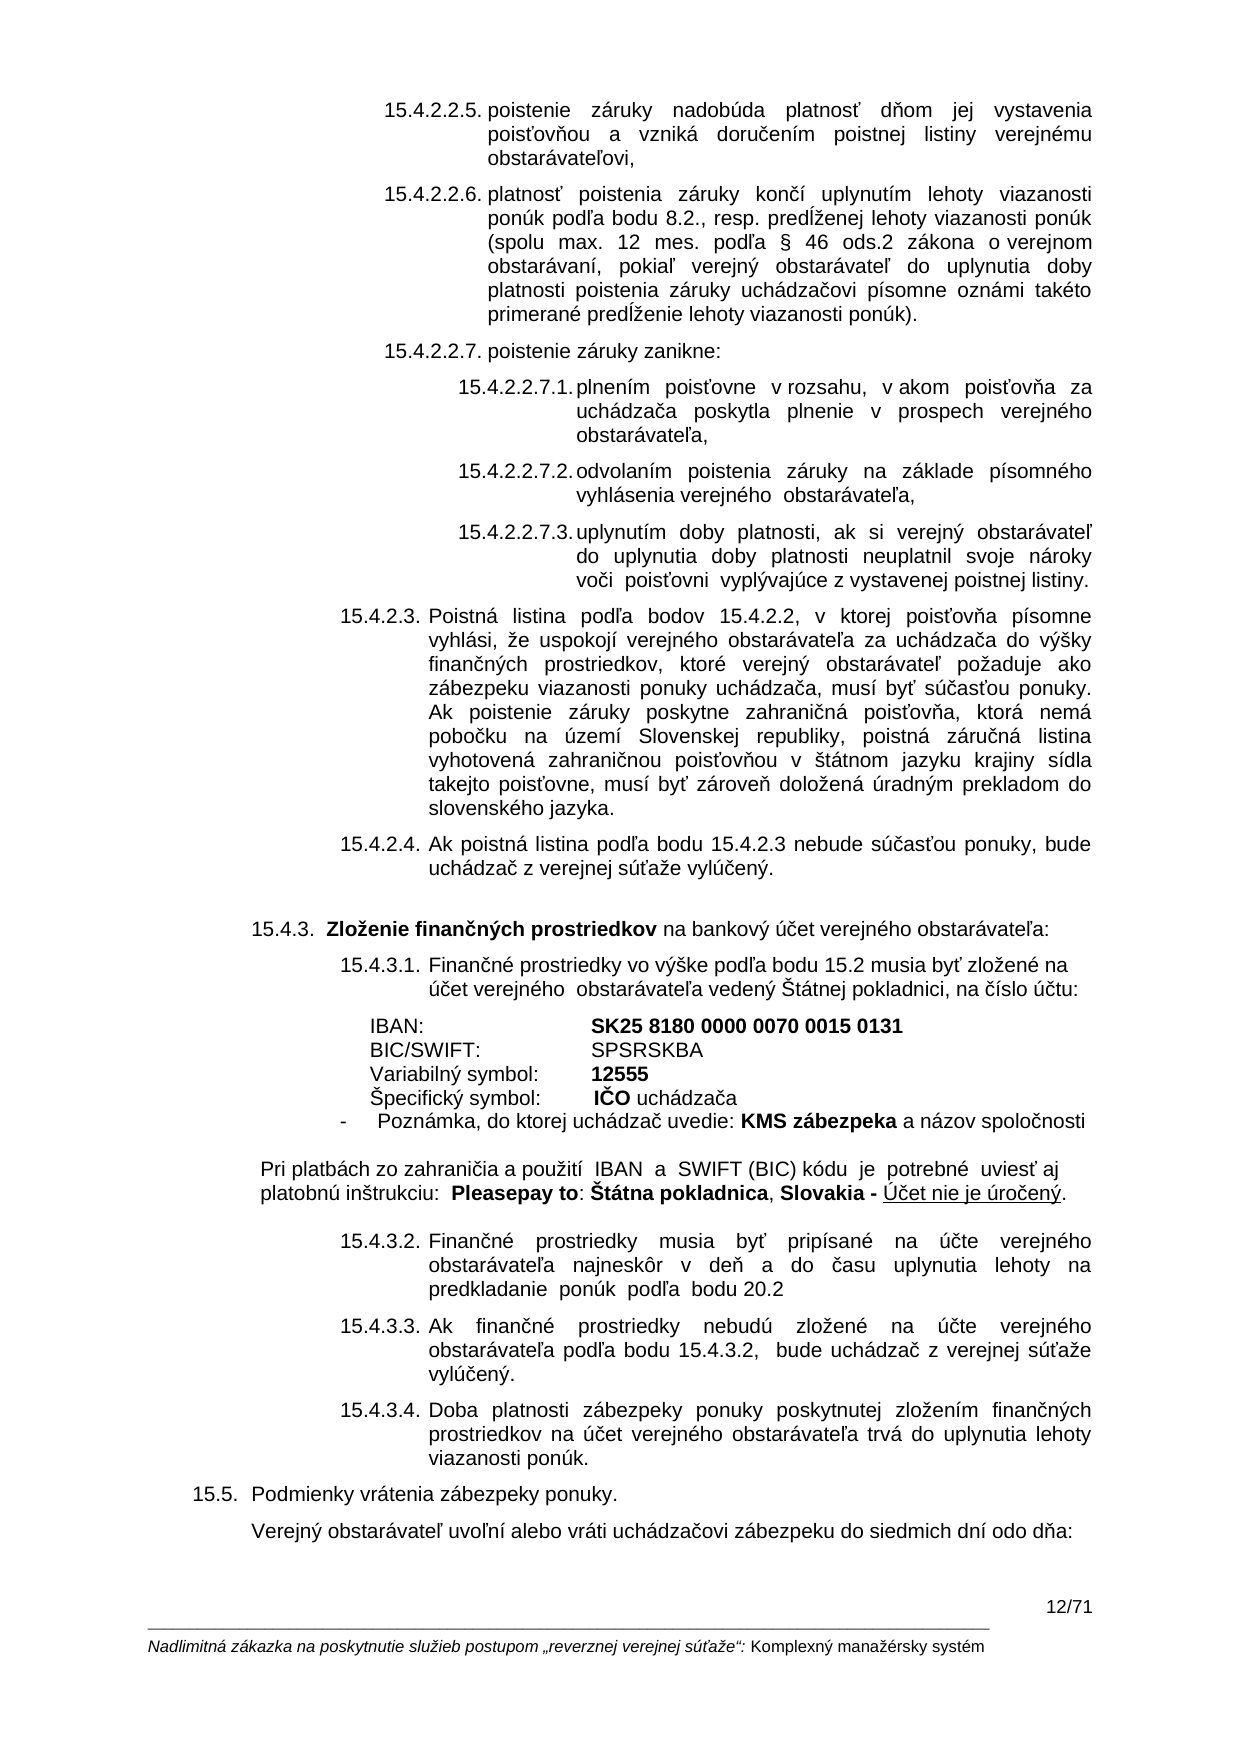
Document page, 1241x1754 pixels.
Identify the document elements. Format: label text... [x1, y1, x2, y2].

list platnosť poistenia záruky končí uplynutím lehoty viazanosti ponúk podľa bodu 8.2., resp. predĺženej lehoty viazanosti ponúk (spolu max. 12 mes. podľa § 46 ods.2 zákona o verejnom obstarávaní, pokiaľ verejný obstarávateľ do uplynutia doby platnosti poistenia záruky uchádzačovi písomne oznámi takéto primerané predĺženie lehoty viazanosti ponúk). [384, 182, 1092, 326]
text BIC/SWIFT: SPSRSKBA [260, 1037, 1092, 1061]
text platobnú inštrukciu: Pleasepay to: Štátna pokladnica, Slovakia - Účet nie je úročený. [260, 1181, 1092, 1205]
text Variabilný symbol: 12555 [260, 1061, 1092, 1085]
list Ak finančné prostriedky nebudú zložené na účte verejného obstarávateľa podľa bodu 15.4.3.2, bude uchádzač z verejnej súťaže vylúčený. [340, 1313, 1092, 1385]
list Poistná listina podľa bodov 15.4.2.2, v ktorej poisťovňa písomne vyhlási, že uspokojí verejného obstarávateľa za uchádzača do výšky finančných prostriedkov, ktoré verejný obstarávateľ požaduje ako zábezpeku viazanosti ponuky uchádzača, musí byť súčasťou ponuky. Ak poistenie záruky poskytne zahraničná poisťovňa, ktorá nemá pobočku na území Slovenskej republiky, poistná záručná listina vyhotovená zahraničnou poisťovňou v štátnom jazyku krajiny sídla takejto poisťovne, musí byť zároveň doložená úradným prekladom do slovenského jazyka. [340, 604, 1092, 820]
list odvolaním poistenia záruky na základe písomného vyhlásenia verejného obstarávateľa, [458, 459, 1092, 507]
list Finančné prostriedky musia byť pripísané na účte verejného obstarávateľa najneskôr v deň a do času uplynutia lehoty na predkladanie ponúk podľa bodu 20.2 [340, 1229, 1092, 1301]
list plnením poisťovne v rozsahu, v akom poisťovňa za uchádzača poskytla plnenie v prospech verejného obstarávateľa, [458, 375, 1092, 447]
text Špecifický symbol: IČO uchádzača [260, 1085, 1092, 1109]
list Poznámka, do ktorej uchádzač uvedie: KMS zábezpeka a názov spoločnosti [339, 1109, 1092, 1133]
list uplynutím doby platnosti, ak si verejný obstarávateľ do uplynutia doby platnosti neuplatnil svoje nároky voči poisťovni vyplývajúce z vystavenej poistnej listiny. [458, 520, 1092, 592]
list poistenie záruky zanikne: [384, 338, 1092, 362]
list Ak poistná listina podľa bodu 15.4.2.3 nebude súčasťou ponuky, bude uchádzač z verejnej súťaže vylúčený. [340, 832, 1092, 880]
list Zloženie finančných prostriedkov na bankový účet verejného obstarávateľa: [251, 917, 1092, 941]
text IBAN: SK25 8180 0000 0070 0015 0131 [260, 1013, 1092, 1037]
list Doba platnosti zábezpeky ponuky poskytnutej zložením finančných prostriedkov na účet verejného obstarávateľa trvá do uplynutia lehoty viazanosti ponúk. [340, 1398, 1092, 1470]
text Pri platbách zo zahraničia a použití IBAN a SWIFT (BIC) kódu je potrebné uviesť aj [260, 1157, 1092, 1181]
list Podmienky vrátenia zábezpeky ponuky. [192, 1482, 1092, 1506]
list Verejný obstarávateľ uvoľní alebo vráti uchádzačovi zábezpeku do siedmich dní odo dňa: [251, 1519, 1092, 1543]
list Finančné prostriedky vo výške podľa bodu 15.2 musia byť zložené na účet verejného obstarávateľa vedený Štátnej pokladnici, na číslo účtu: [340, 953, 1092, 1001]
list poistenie záruky nadobúda platnosť dňom jej vystavenia poisťovňou a vzniká doručením poistnej listiny verejnému obstarávateľovi, [384, 98, 1092, 170]
